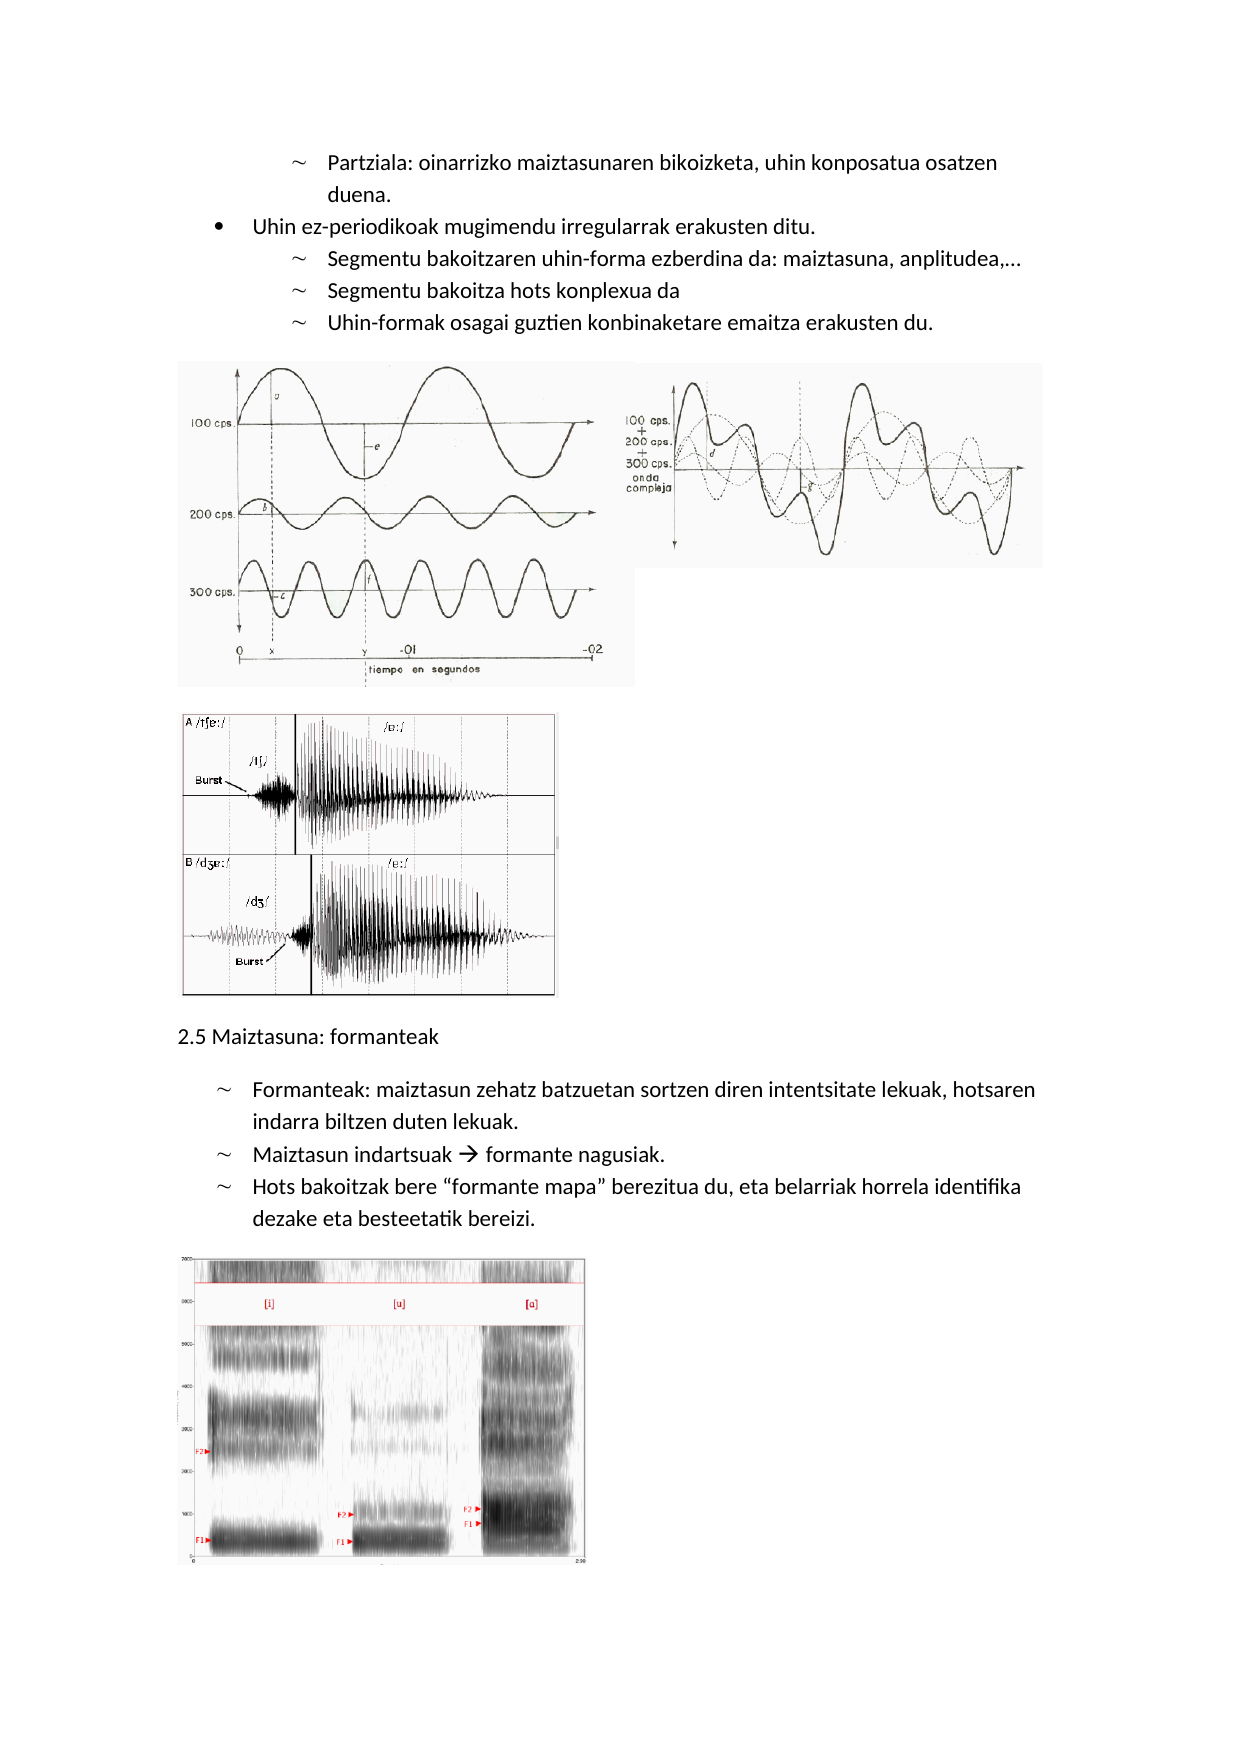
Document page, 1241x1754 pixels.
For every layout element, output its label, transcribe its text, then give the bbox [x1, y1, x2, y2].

list Segmentu bakoitza hots konplexua da [290, 276, 1063, 304]
list Partziala: oinarrizko maiztasunaren bikoizketa, uhin konposatua osatzen duena. [290, 148, 1063, 208]
text 2.5 Maiztasuna: formanteak [177, 1022, 1063, 1050]
list Hots bakoitzak bere “formante mapa” berezitua du, eta belarriak horrela identifika dezake eta besteetatik bereizi. [215, 1172, 1063, 1232]
picture [177, 361, 1043, 687]
list Segmentu bakoitzaren uhin-forma ezberdina da: maiztasuna, anplitudea,… [290, 244, 1063, 272]
picture [177, 712, 559, 998]
list Uhin-formak osagai guztien konbinaketare emaitza erakusten du. [290, 308, 1063, 337]
list Formanteak: maiztasun zehatz batzuetan sortzen diren intentsitate lekuak, hotsaren indarra biltzen duten lekuak. [215, 1075, 1063, 1136]
list Maiztasun indartsuak formante nagusiak. [215, 1140, 1063, 1168]
list Uhin ez-periodikoak mugimendu irregularrak erakusten ditu. [215, 212, 1063, 240]
picture [177, 1257, 588, 1565]
